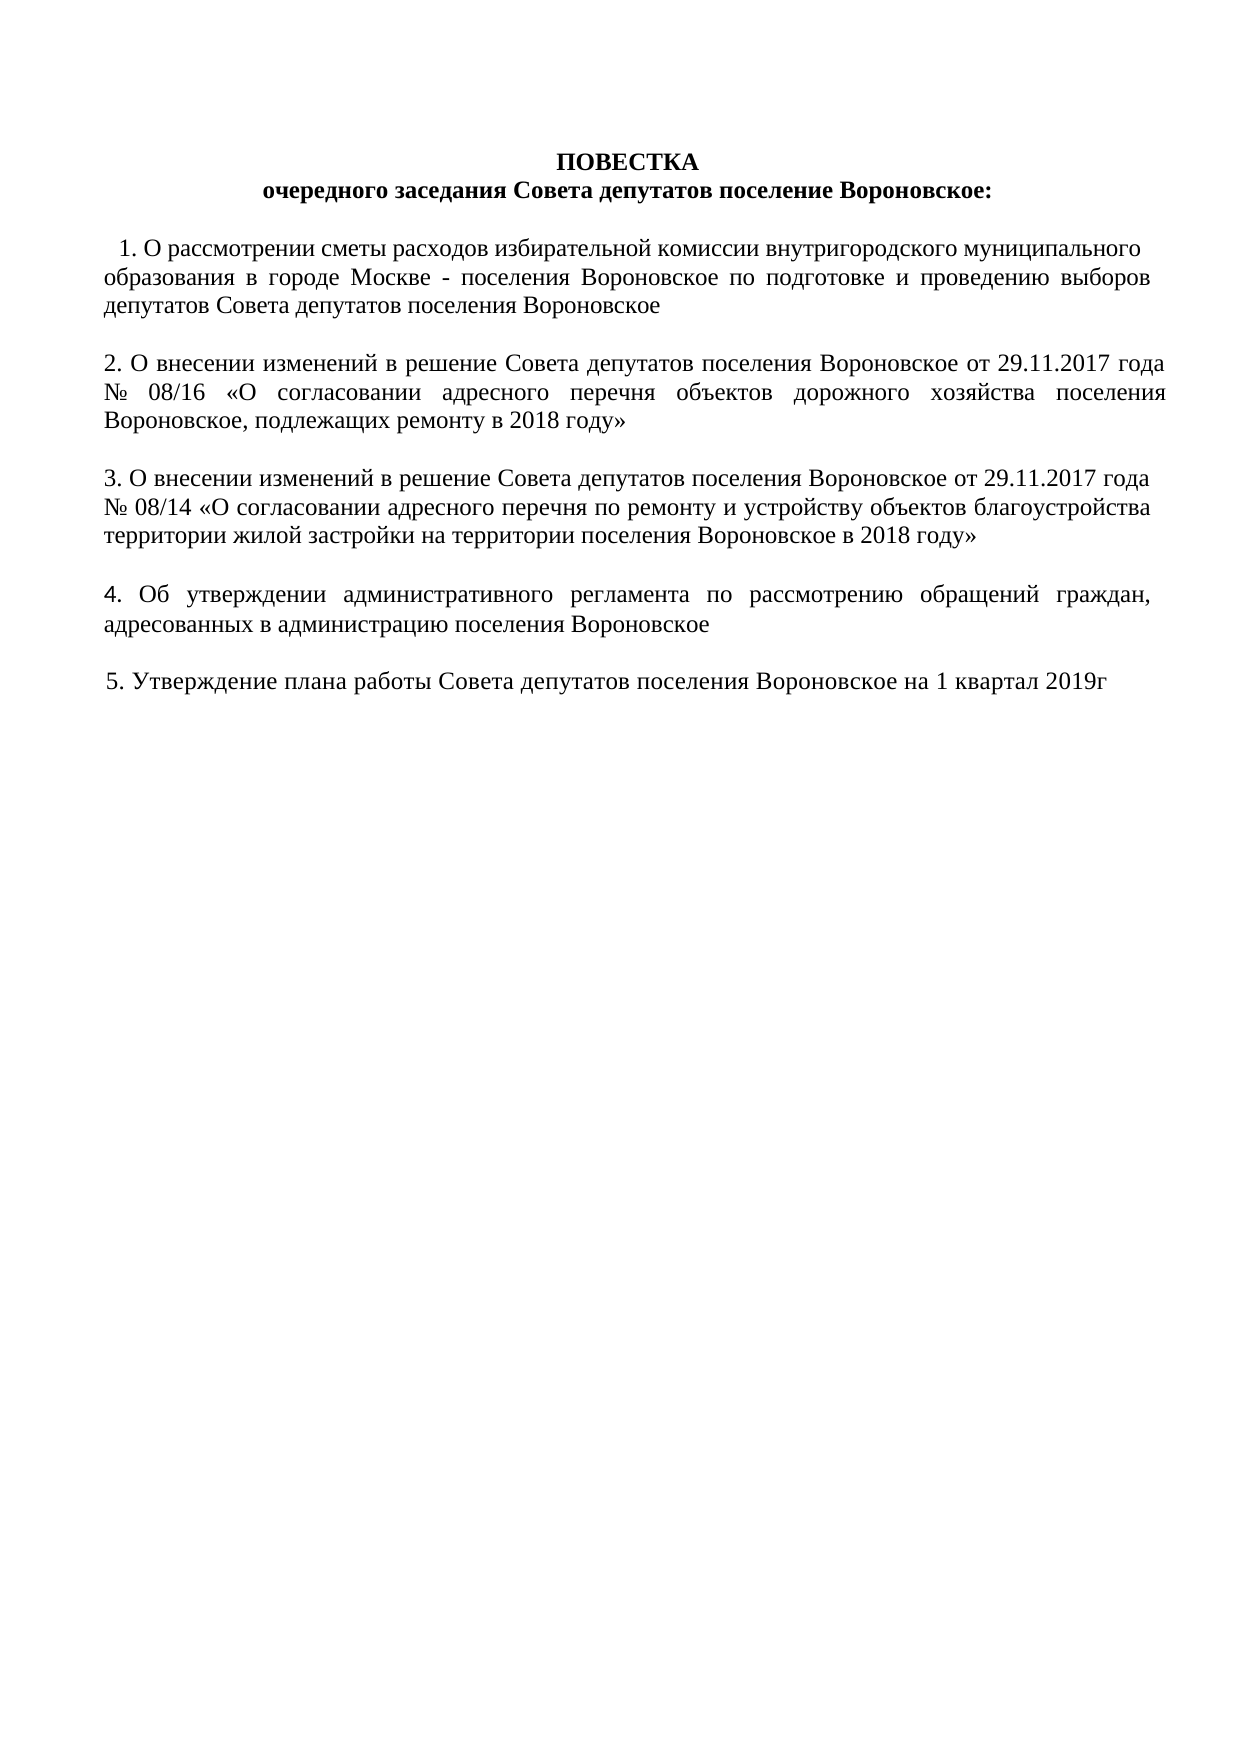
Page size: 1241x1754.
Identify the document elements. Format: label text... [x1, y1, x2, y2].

text 5. Утверждение плана работы Совета депутатов поселения Вороновское на 1 квартал 2019г [106, 666, 1152, 695]
text ПОВЕСТКА [103, 147, 1152, 176]
text образования в городе Москве - поселения Вороновское по подготовке и проведению выборов депутатов Совета депутатов поселения Вороновское [103, 262, 1152, 319]
text очередного заседания Совета депутатов поселение Вороновское: [103, 176, 1152, 204]
text 3. О внесении изменений в решение Совета депутатов поселения Вороновское от 29.11.2017 года № 08/14 «О согласовании адресного перечня по ремонту и устройству объектов благоустройства территории жилой застройки на территории поселения Вороновское в 2018 году» [103, 463, 1152, 549]
text 1. О рассмотрении сметы расходов избирательной комиссии внутригородского муниципального [118, 233, 1152, 262]
text 2. О внесении изменений в решение Совета депутатов поселения Вороновское от 29.11.2017 года № 08/16 «О согласовании адресного перечня объектов дорожного хозяйства поселения Вороновское, подлежащих ремонту в 2018 году» [103, 348, 1167, 434]
text 4. Об утверждении административного регламента по рассмотрению обращений граждан, адресованных в администрацию поселения Вороновское [103, 578, 1152, 637]
